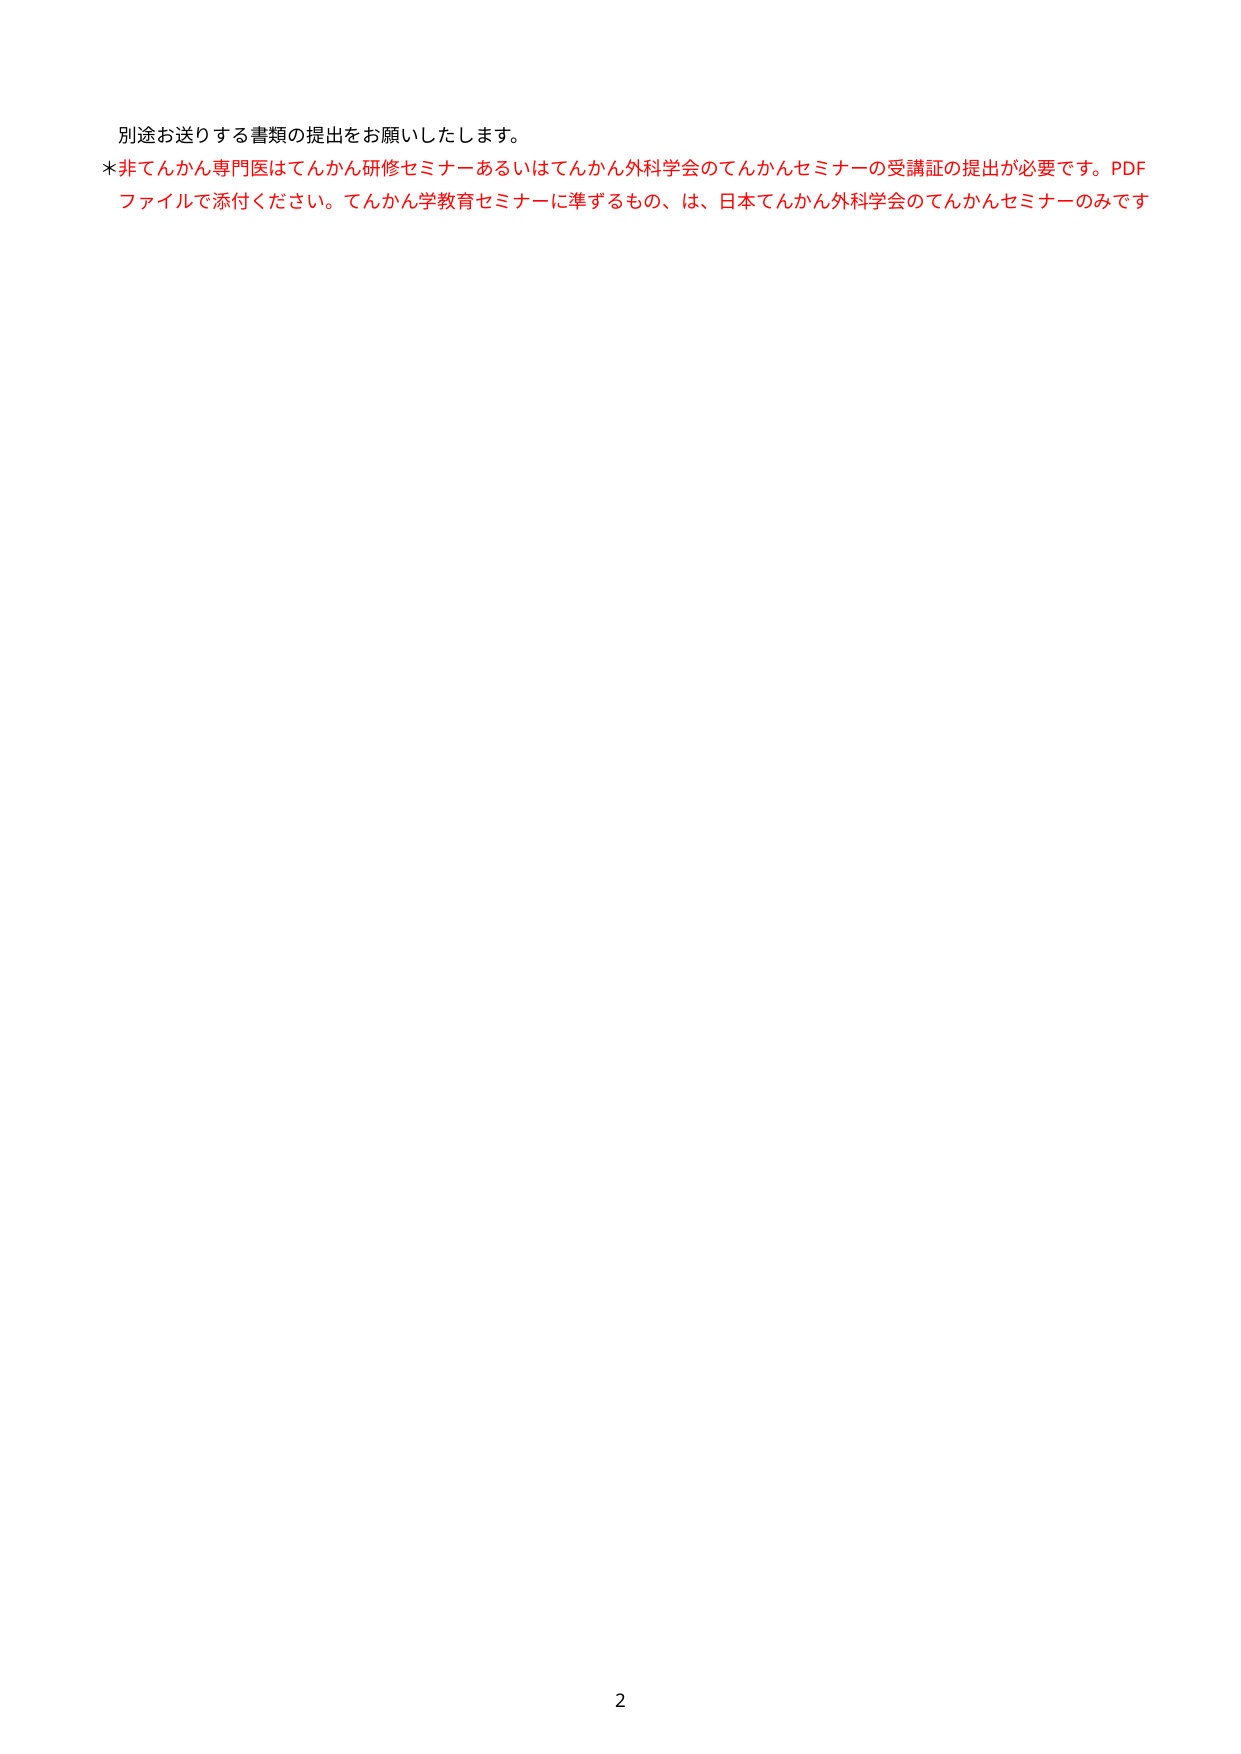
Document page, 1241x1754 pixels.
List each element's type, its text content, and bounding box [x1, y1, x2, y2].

text ＊非てんかん専門医はてんかん研修セミナーあるいはてんかん外科学会のてんかんセミナーの受講証の提出が必要です。PDFファイルで添付ください。てんかん学教育セミナーに準ずるもの、は、日本てんかん外科学会のてんかんセミナーのみです [100, 151, 1152, 217]
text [100, 118, 1152, 151]
